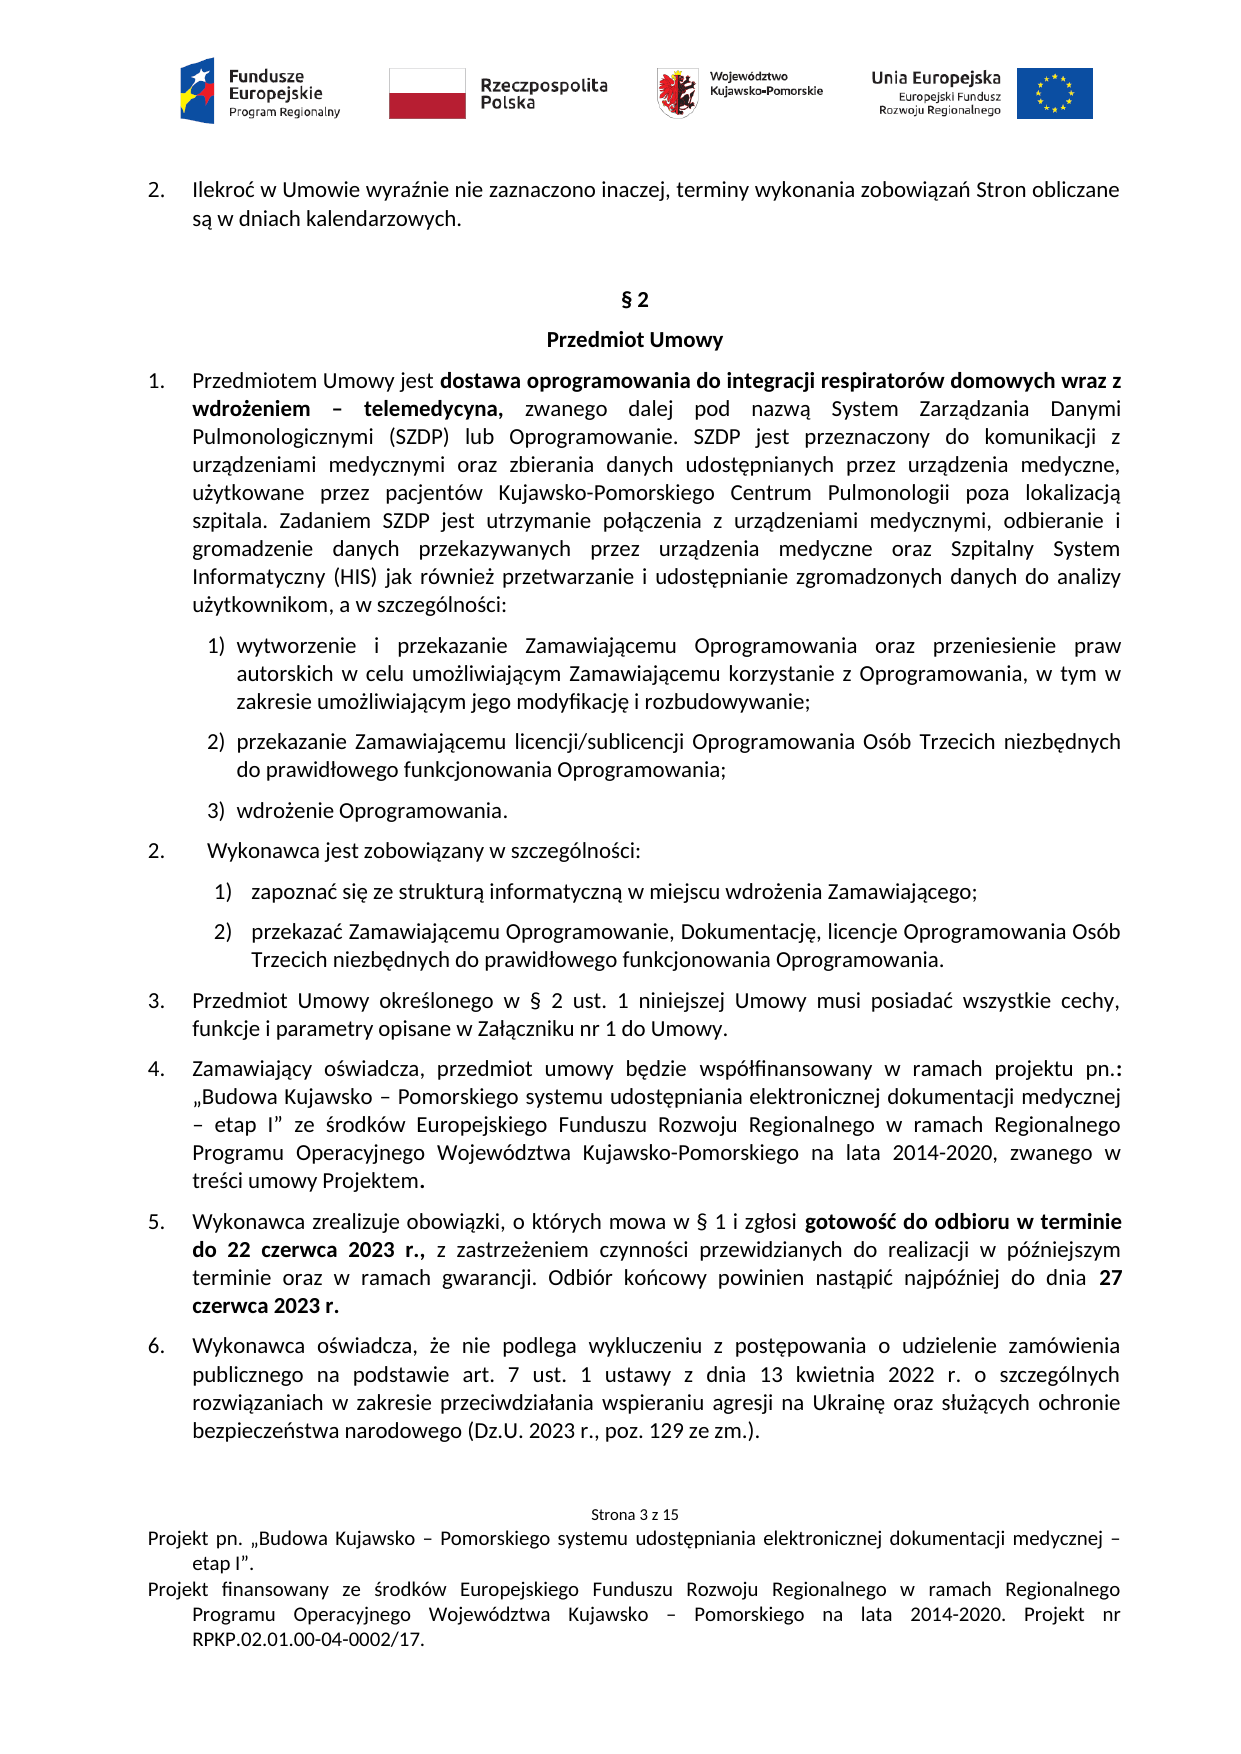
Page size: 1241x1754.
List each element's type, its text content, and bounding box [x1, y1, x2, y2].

list przekazać Zamawiającemu Oprogramowanie, Dokumentację, licencje Oprogramowania Osób Trzecich niezbędnych do prawidłowego funkcjonowania Oprogramowania. [214, 917, 1122, 973]
list wytworzenie i przekazanie Zamawiającemu Oprogramowania oraz przeniesienie praw autorskich w celu umożliwiającym Zamawiającemu korzystanie z Oprogramowania, w tym w zakresie umożliwiającym jego modyfikację i rozbudowywanie; [207, 631, 1122, 715]
list Zamawiający oświadcza, przedmiot umowy będzie współfinansowany w ramach projektu pn.: „Budowa Kujawsko – Pomorskiego systemu udostępniania elektronicznej dokumentacji medycznej – etap I” ze środków Europejskiego Funduszu Rozwoju Regionalnego w ramach Regionalnego Programu Operacyjnego Województwa Kujawsko-Pomorskiego na lata 2014-2020, zwanego w treści umowy Projektem. [148, 1054, 1122, 1194]
list Przedmiot Umowy określonego w § 2 ust. 1 niniejszej Umowy musi posiadać wszystkie cechy, funkcje i parametry opisane w Załączniku nr 1 do Umowy. [148, 986, 1122, 1042]
list Wykonawca jest zobowiązany w szczególności: [148, 836, 1122, 864]
list Przedmiotem Umowy jest dostawa oprogramowania do integracji respiratorów domowych wraz z wdrożeniem – telemedycyna, zwanego dalej pod nazwą System Zarządzania Danymi Pulmonologicznymi (SZDP) lub Oprogramowanie. SZDP jest przeznaczony do komunikacji z urządzeniami medycznymi oraz zbierania danych udostępnianych przez urządzenia medyczne, użytkowane przez pacjentów Kujawsko-Pomorskiego Centrum Pulmonologii poza lokalizacją szpitala. Zadaniem SZDP jest utrzymanie połączenia z urządzeniami medycznymi, odbieranie i gromadzenie danych przekazywanych przez urządzenia medyczne oraz Szpitalny System Informatyczny (HIS) jak również przetwarzanie i udostępnianie zgromadzonych danych do analizy użytkownikom, a w szczególności: [148, 366, 1122, 618]
list Ilekroć w Umowie wyraźnie nie zaznaczono inaczej, terminy wykonania zobowiązań Stron obliczane są w dniach kalendarzowych. [148, 176, 1122, 232]
list zapoznać się ze strukturą informatyczną w miejscu wdrożenia Zamawiającego; [214, 877, 1122, 905]
list przekazanie Zamawiającemu licencji/sublicencji Oprogramowania Osób Trzecich niezbędnych do prawidłowego funkcjonowania Oprogramowania; [207, 727, 1122, 783]
text § 2 [148, 285, 1122, 313]
text Przedmiot Umowy [148, 326, 1122, 353]
list Wykonawca zrealizuje obowiązki, o których mowa w § 1 i zgłosi gotowość do odbioru w terminie do 22 czerwca 2023 r., z zastrzeżeniem czynności przewidzianych do realizacji w późniejszym terminie oraz w ramach gwarancji. Odbiór końcowy powinien nastąpić najpóźniej do dnia 27 czerwca 2023 r. [148, 1207, 1122, 1319]
list wdrożenie Oprogramowania. [207, 796, 1122, 824]
list Wykonawca oświadcza, że nie podlega wykluczeniu z postępowania o udzielenie zamówienia publicznego na podstawie art. 7 ust. 1 ustawy z dnia 13 kwietnia 2022 r. o szczególnych rozwiązaniach w zakresie przeciwdziałania wspieraniu agresji na Ukrainę oraz służących ochronie bezpieczeństwa narodowego (Dz.U. 2023 r., poz. 129 ze zm.). [148, 1332, 1122, 1444]
